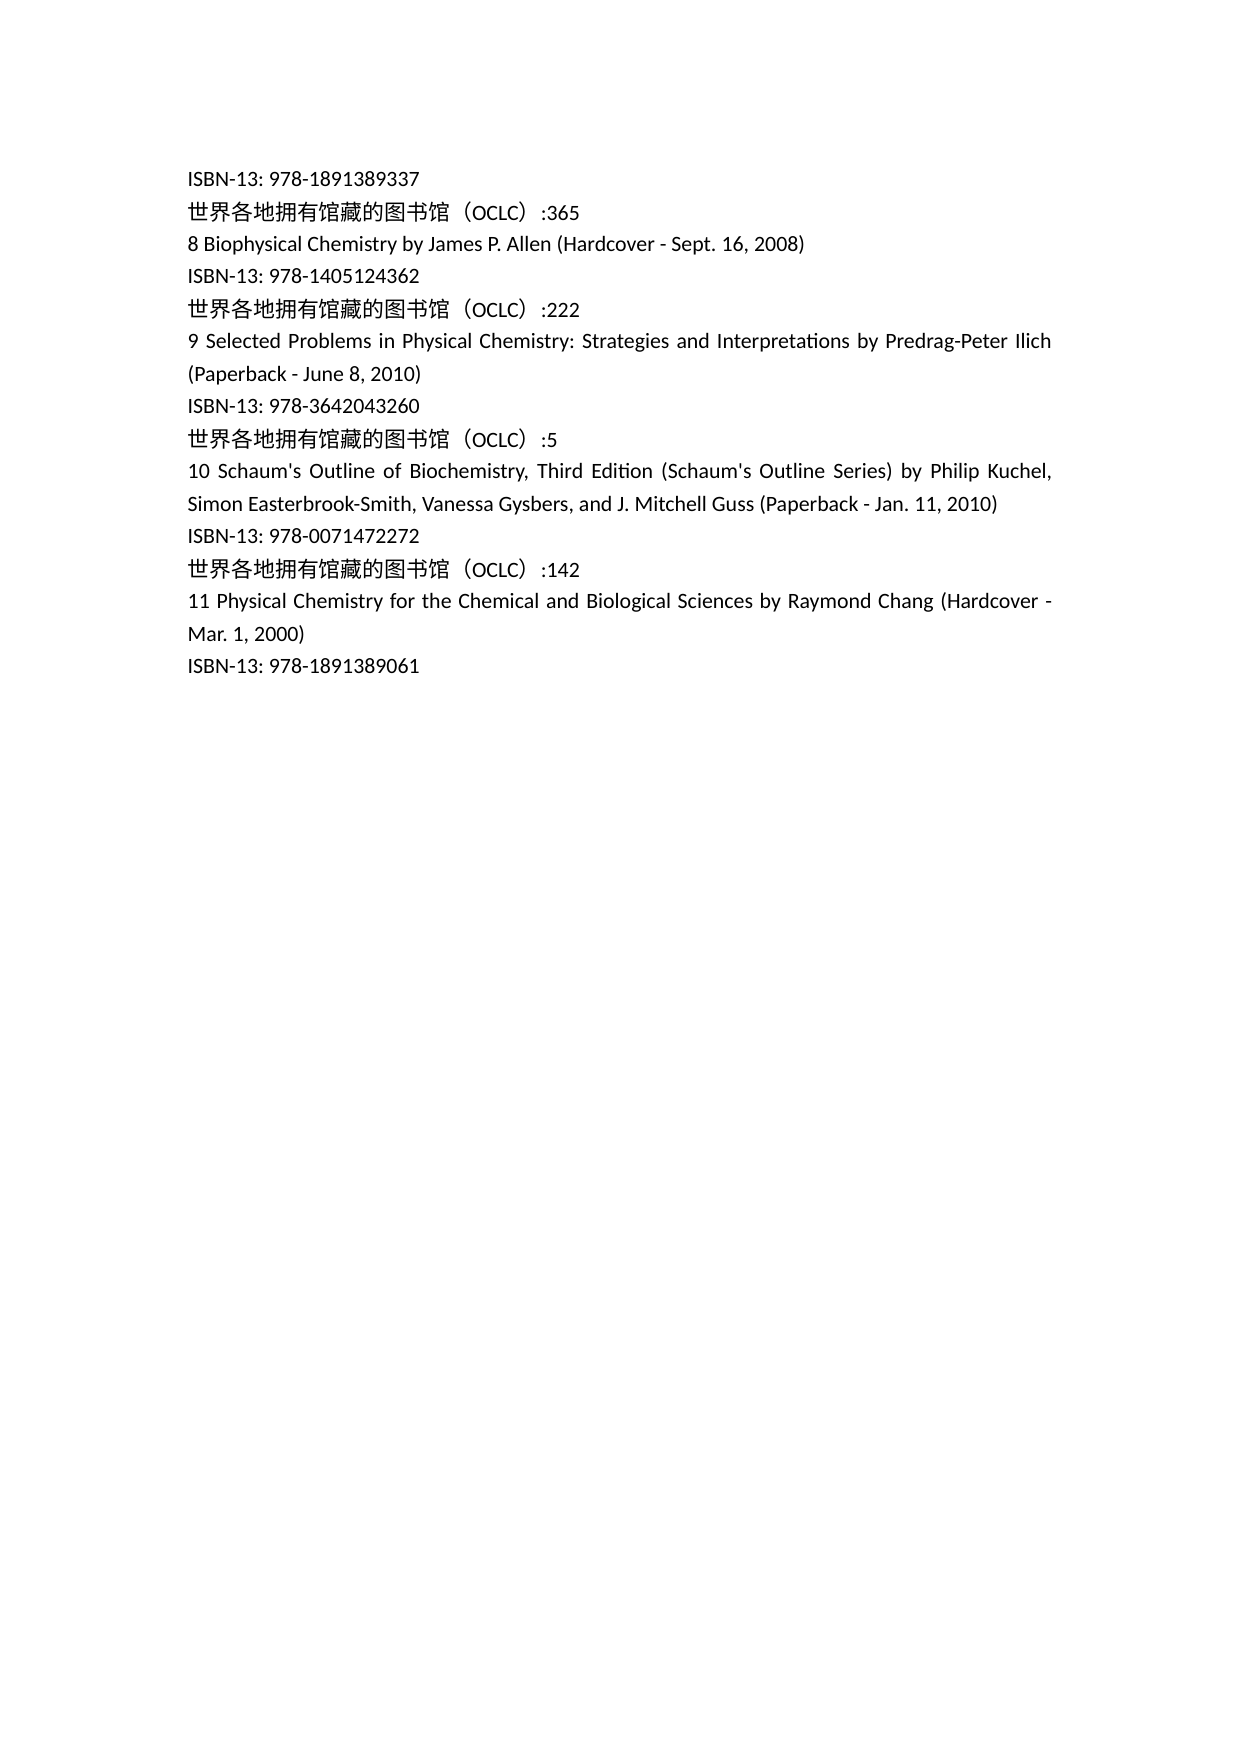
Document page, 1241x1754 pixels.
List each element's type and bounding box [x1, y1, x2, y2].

text [187, 162, 1053, 682]
